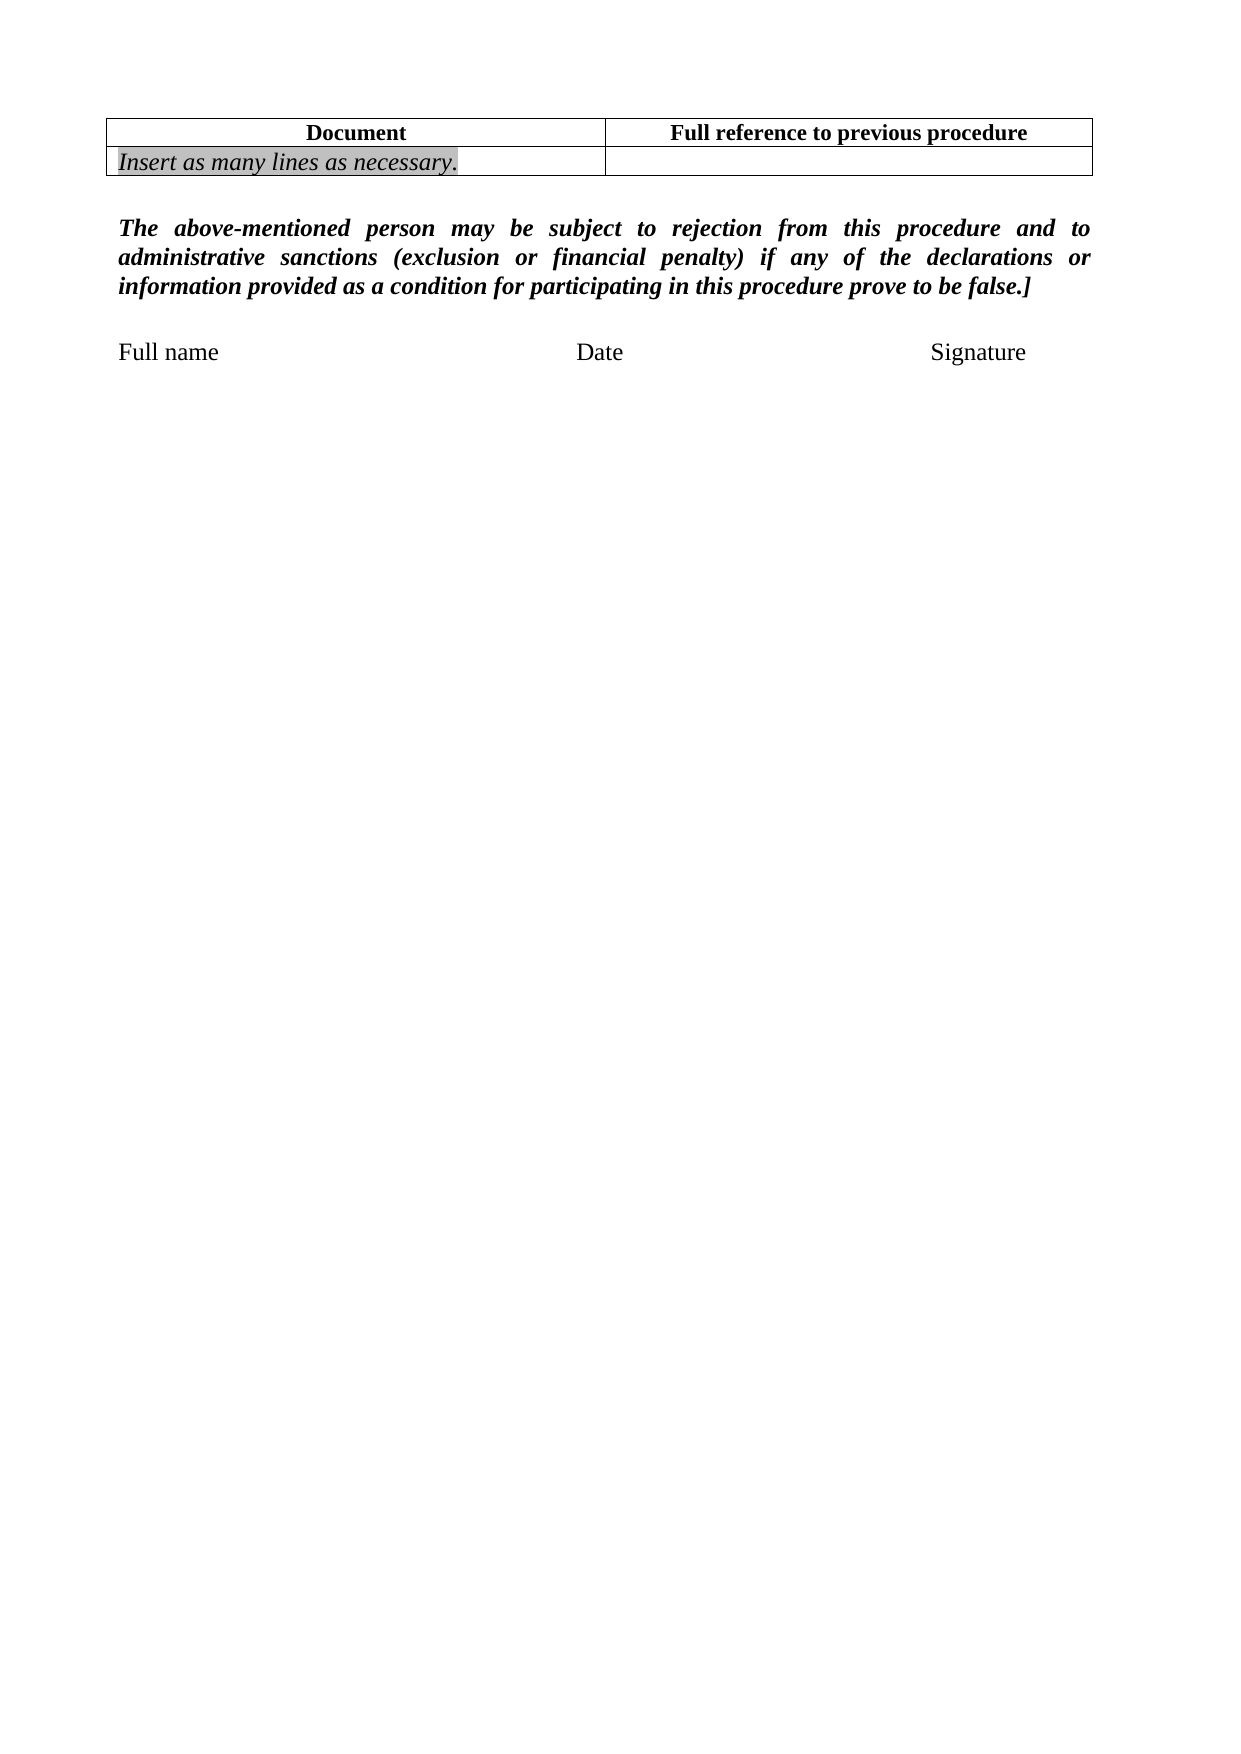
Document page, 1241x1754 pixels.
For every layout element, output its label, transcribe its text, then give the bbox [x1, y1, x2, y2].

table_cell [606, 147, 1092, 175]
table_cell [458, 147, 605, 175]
text The above-mentioned person may be subject to rejection from this procedure and to administrative sanctions (exclusion or financial penalty) if any of the declarations or information provided as a condition for participating in this procedure prove to be false.] [118, 213, 1092, 300]
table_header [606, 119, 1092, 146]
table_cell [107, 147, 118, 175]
text Full name Date Signature [118, 337, 1092, 366]
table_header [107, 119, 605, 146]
